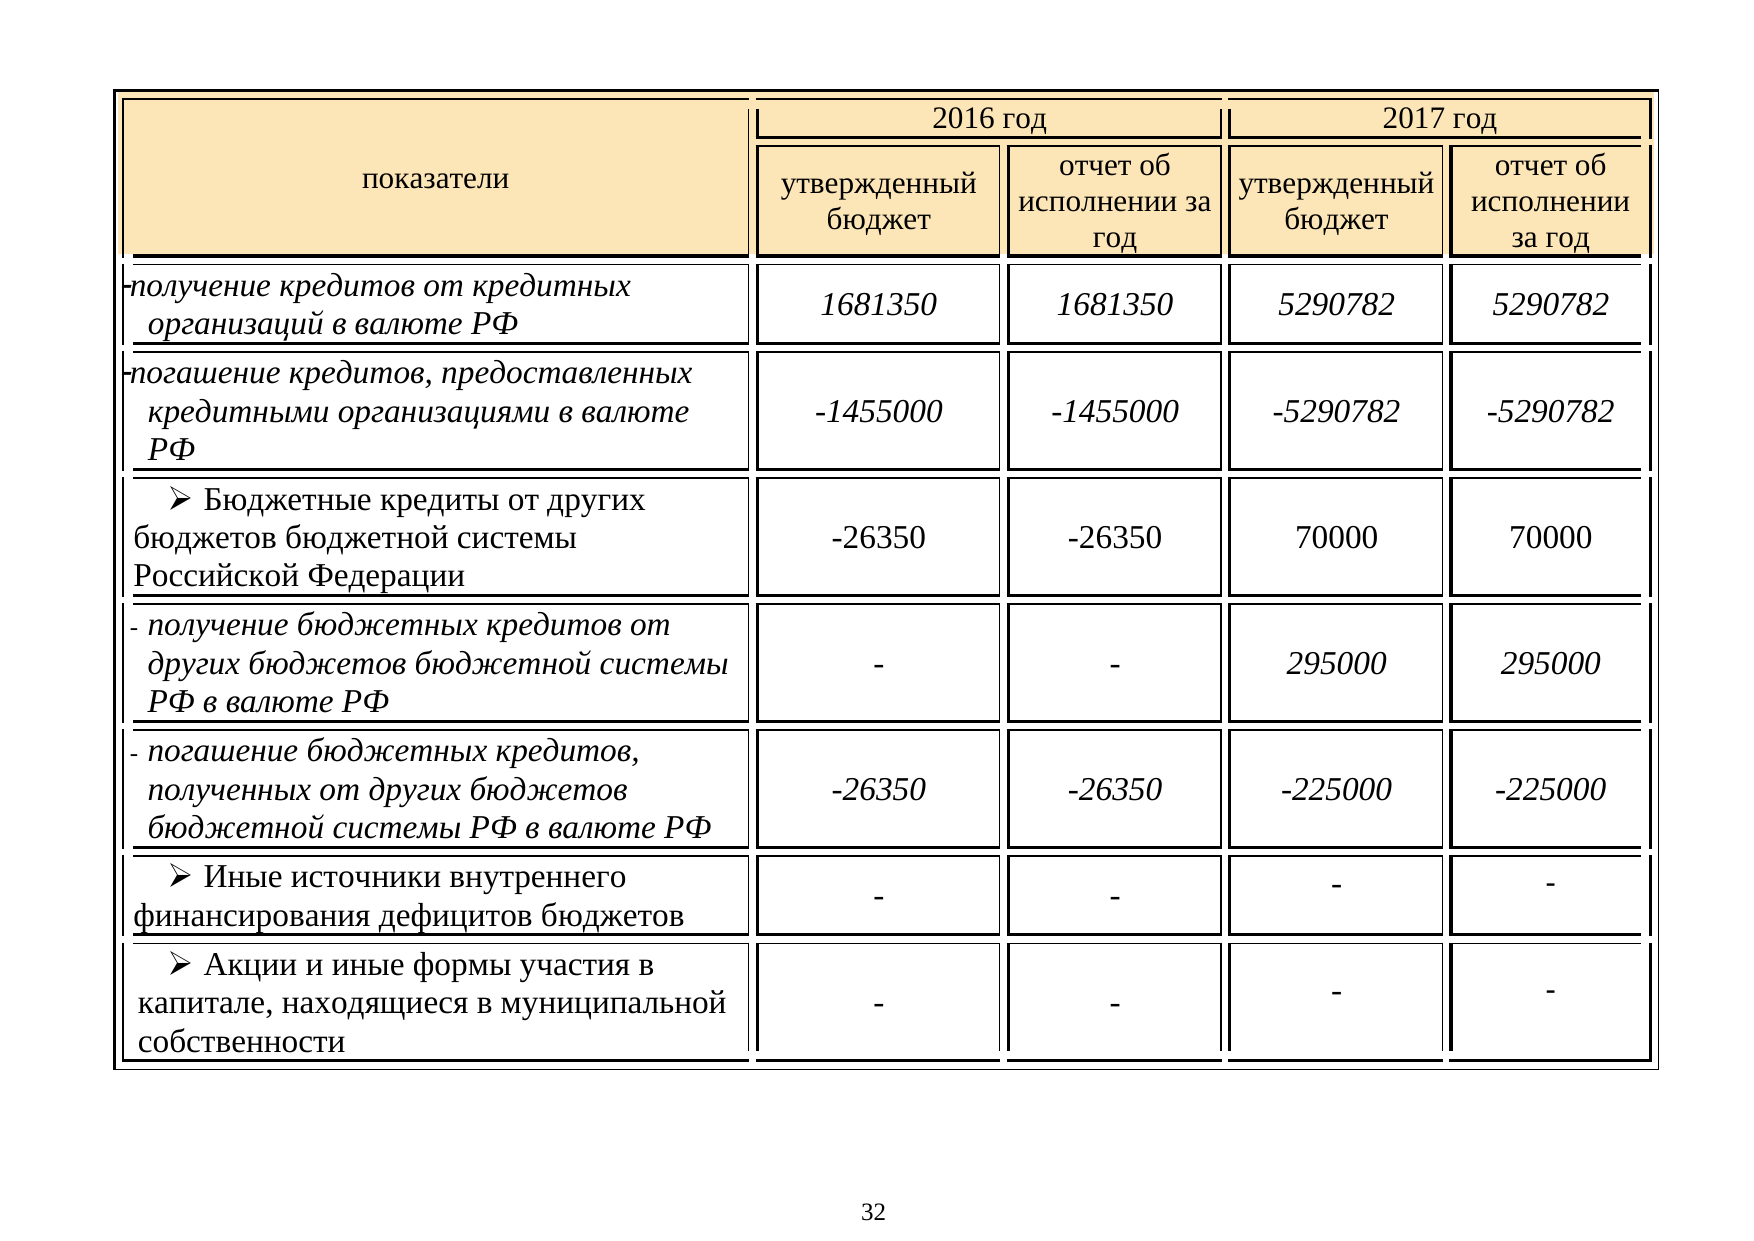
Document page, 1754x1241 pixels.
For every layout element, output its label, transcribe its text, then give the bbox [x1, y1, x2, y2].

table_cell 70000 [1447, 468, 1654, 594]
table_header 2017 год [1226, 92, 1654, 136]
table_cell Акции и иные формы участия в капитале, находящиеся в муниципальной собственности [118, 933, 753, 1059]
table_cell -1455000 [753, 342, 1004, 468]
table_cell Иные источники внутреннего финансирования дефицитов бюджетов [118, 846, 753, 933]
table_cell утвержденный бюджет [1226, 136, 1447, 254]
table_cell - [1226, 846, 1447, 933]
table_cell - [1004, 594, 1226, 720]
table_header показатели [118, 92, 753, 254]
table_cell - [1226, 933, 1447, 1059]
table_cell -26350 [1004, 468, 1226, 594]
table_cell 5290782 [1447, 254, 1654, 342]
table_cell 295000 [1447, 594, 1654, 720]
table_cell -5290782 [1447, 342, 1654, 468]
table_cell -225000 [1447, 720, 1654, 846]
table_cell - [1447, 846, 1654, 933]
table_cell получение кредитов от кредитных организаций в валюте РФ [118, 254, 753, 342]
table_header 2016 год [753, 92, 1226, 136]
table_cell -225000 [1226, 720, 1447, 846]
table_cell 5290782 [1226, 254, 1447, 342]
table_cell 1681350 [1004, 254, 1226, 342]
table_cell - [753, 594, 1004, 720]
table_cell - [1447, 933, 1654, 1059]
table_cell отчет об исполнении за год [1447, 136, 1654, 254]
table_cell 1681350 [753, 254, 1004, 342]
table_cell утвержденный бюджет [753, 136, 1004, 254]
table_cell -1455000 [1004, 342, 1226, 468]
table_cell 70000 [1226, 468, 1447, 594]
table_cell - [753, 933, 1004, 1059]
table_cell -26350 [1004, 720, 1226, 846]
table_cell -5290782 [1226, 342, 1447, 468]
table_cell -26350 [753, 720, 1004, 846]
table_cell - [1004, 846, 1226, 933]
table_cell -26350 [753, 468, 1004, 594]
table_cell 295000 [1226, 594, 1447, 720]
table_cell - [1004, 933, 1226, 1059]
table_cell погашение бюджетных кредитов, полученных от других бюджетов бюджетной системы РФ в валюте РФ [118, 720, 753, 846]
table_cell получение бюджетных кредитов от других бюджетов бюджетной системы РФ в валюте РФ [118, 594, 753, 720]
table_cell отчет об исполнении за год [1004, 136, 1226, 254]
table_cell Бюджетные кредиты от других бюджетов бюджетной системы Российской Федерации [118, 468, 753, 594]
table_cell - [753, 846, 1004, 933]
table_cell погашение кредитов, предоставленных кредитными организациями в валюте РФ [118, 342, 753, 468]
